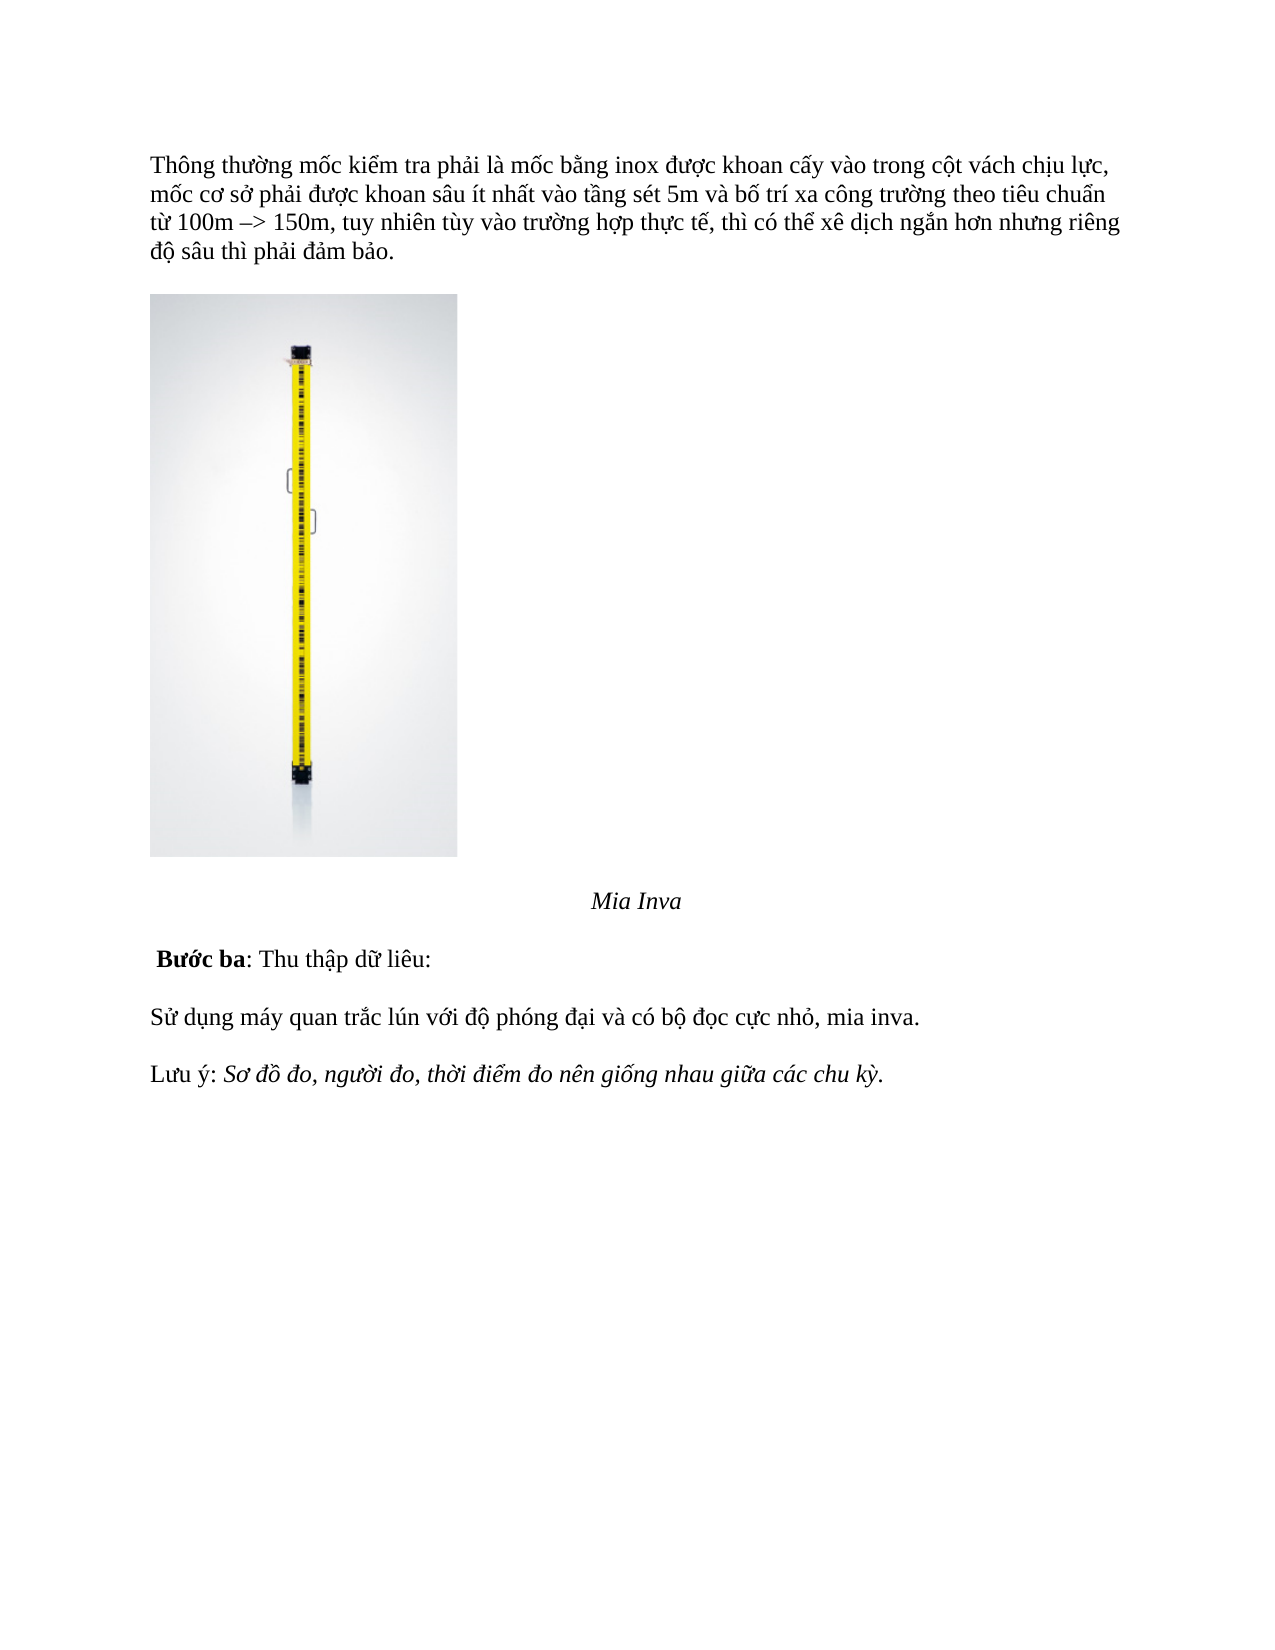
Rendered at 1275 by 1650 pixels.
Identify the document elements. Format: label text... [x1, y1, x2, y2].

text Sử dụng máy quan trắc lún với độ phóng đại và có bộ đọc cực nhỏ, mia inva. [150, 1002, 1125, 1030]
text Mia Inva [150, 886, 1125, 914]
text Thông thường mốc kiểm tra phải là mốc bằng inox được khoan cấy vào trong cột vách chịu lực, mốc cơ sở phải được khoan sâu ít nhất vào tầng sét 5m và bố trí xa công trường theo tiêu chuẩn từ 100m –> 150m, tuy nhiên tùy vào trường hợp thực tế, thì có thể xê dịch ngắn hơn nhưng riêng độ sâu thì phải đảm bảo. [150, 150, 1125, 265]
text Lưu ý: Sơ đồ đo, người đo, thời điểm đo nên giống nhau giữa các chu kỳ. [150, 1059, 1125, 1088]
text Bước ba: Thu thập dữ liêu: [150, 944, 1125, 972]
picture [150, 294, 458, 857]
